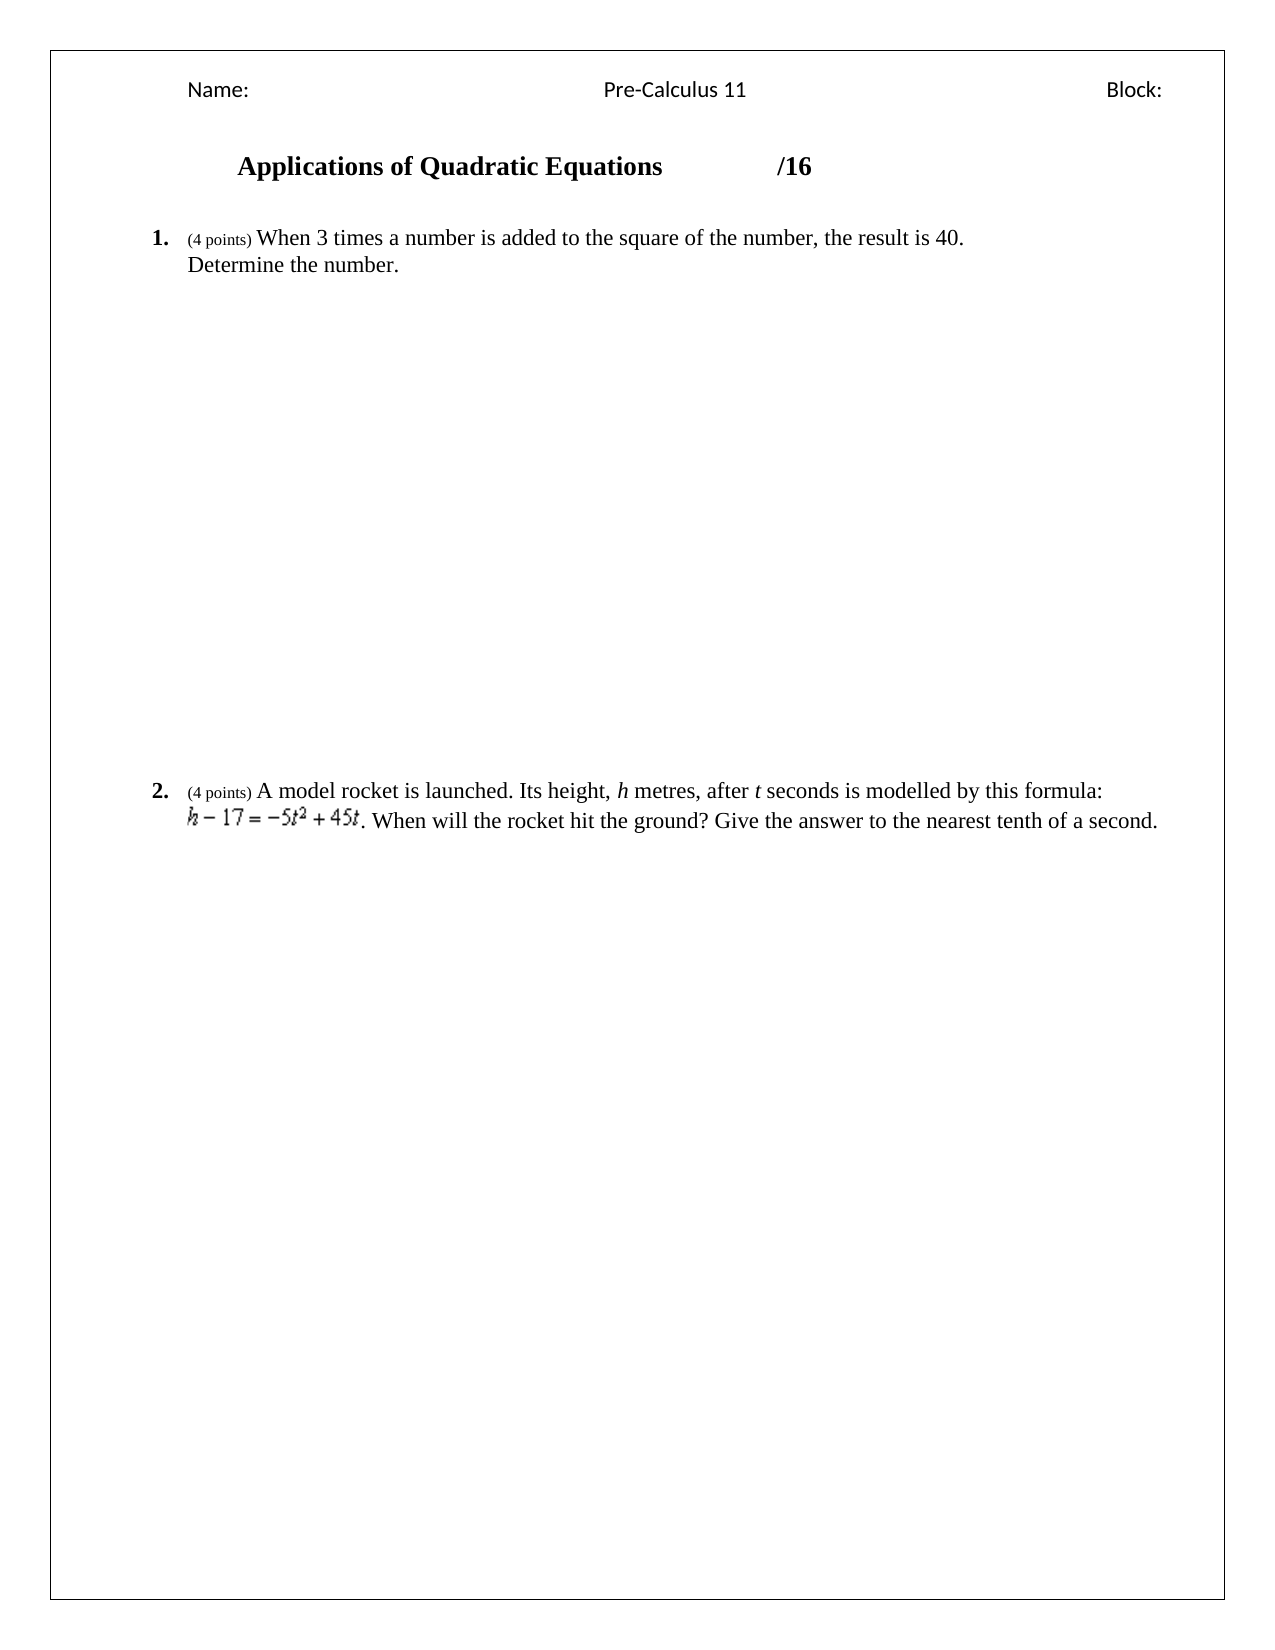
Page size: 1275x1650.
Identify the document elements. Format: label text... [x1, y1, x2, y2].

text 2. (4 points) A model rocket is launched. Its height, h metres, after t seconds is modelled by this formula: . When will the rocket hit the ground? Give the answer to the nearest tenth of a second. [75, 777, 1200, 833]
text Applications of Quadratic Equations /16 [75, 150, 1200, 181]
text 1. (4 points) When 3 times a number is added to the square of the number, the result is 40. [75, 224, 1200, 251]
picture [187, 803, 360, 829]
text Determine the number. [187, 251, 1200, 277]
